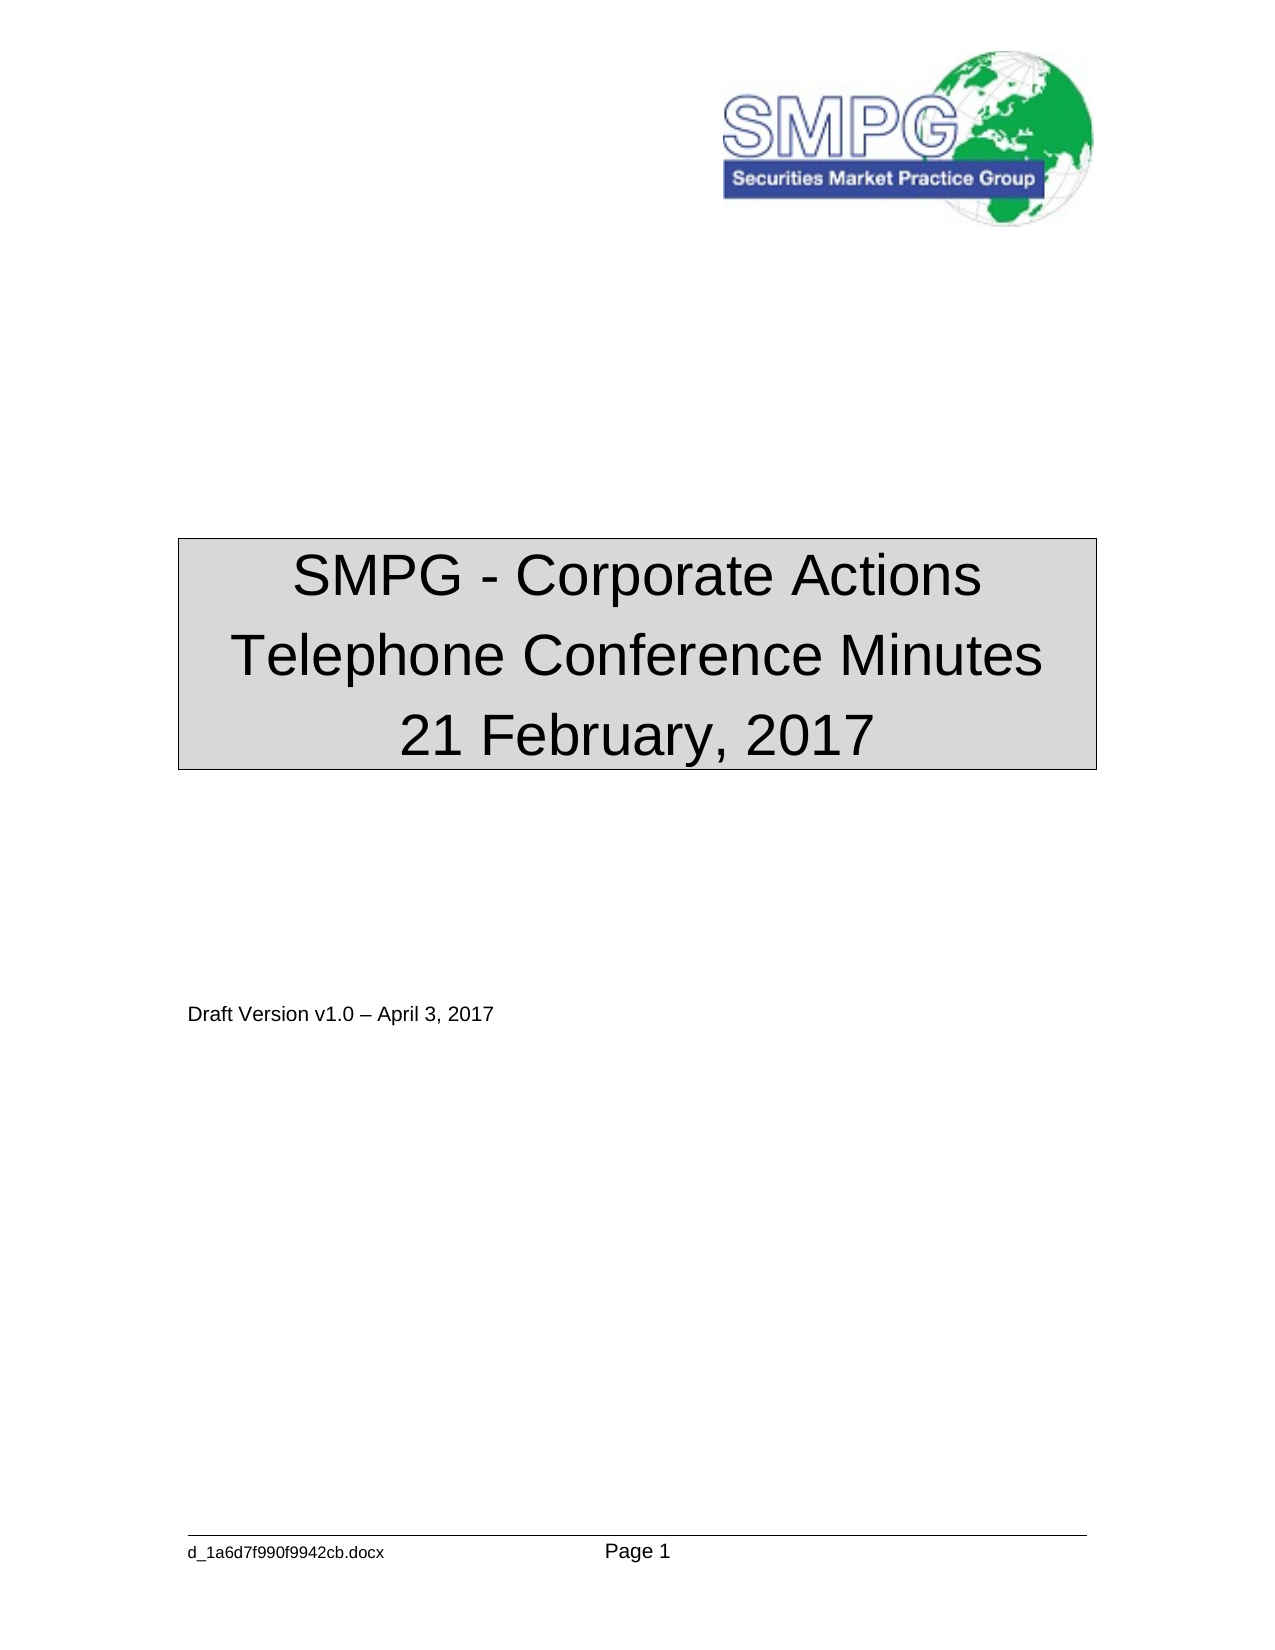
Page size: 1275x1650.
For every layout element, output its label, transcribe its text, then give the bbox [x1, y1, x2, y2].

text 21 February, 2017 [179, 697, 1096, 769]
text Draft Version v1.0 – April 3, 2017 [187, 1002, 1087, 1026]
text Telephone Conference Minutes [179, 617, 1096, 688]
text SMPG - Corporate Actions [179, 539, 1096, 608]
picture [723, 51, 1094, 227]
